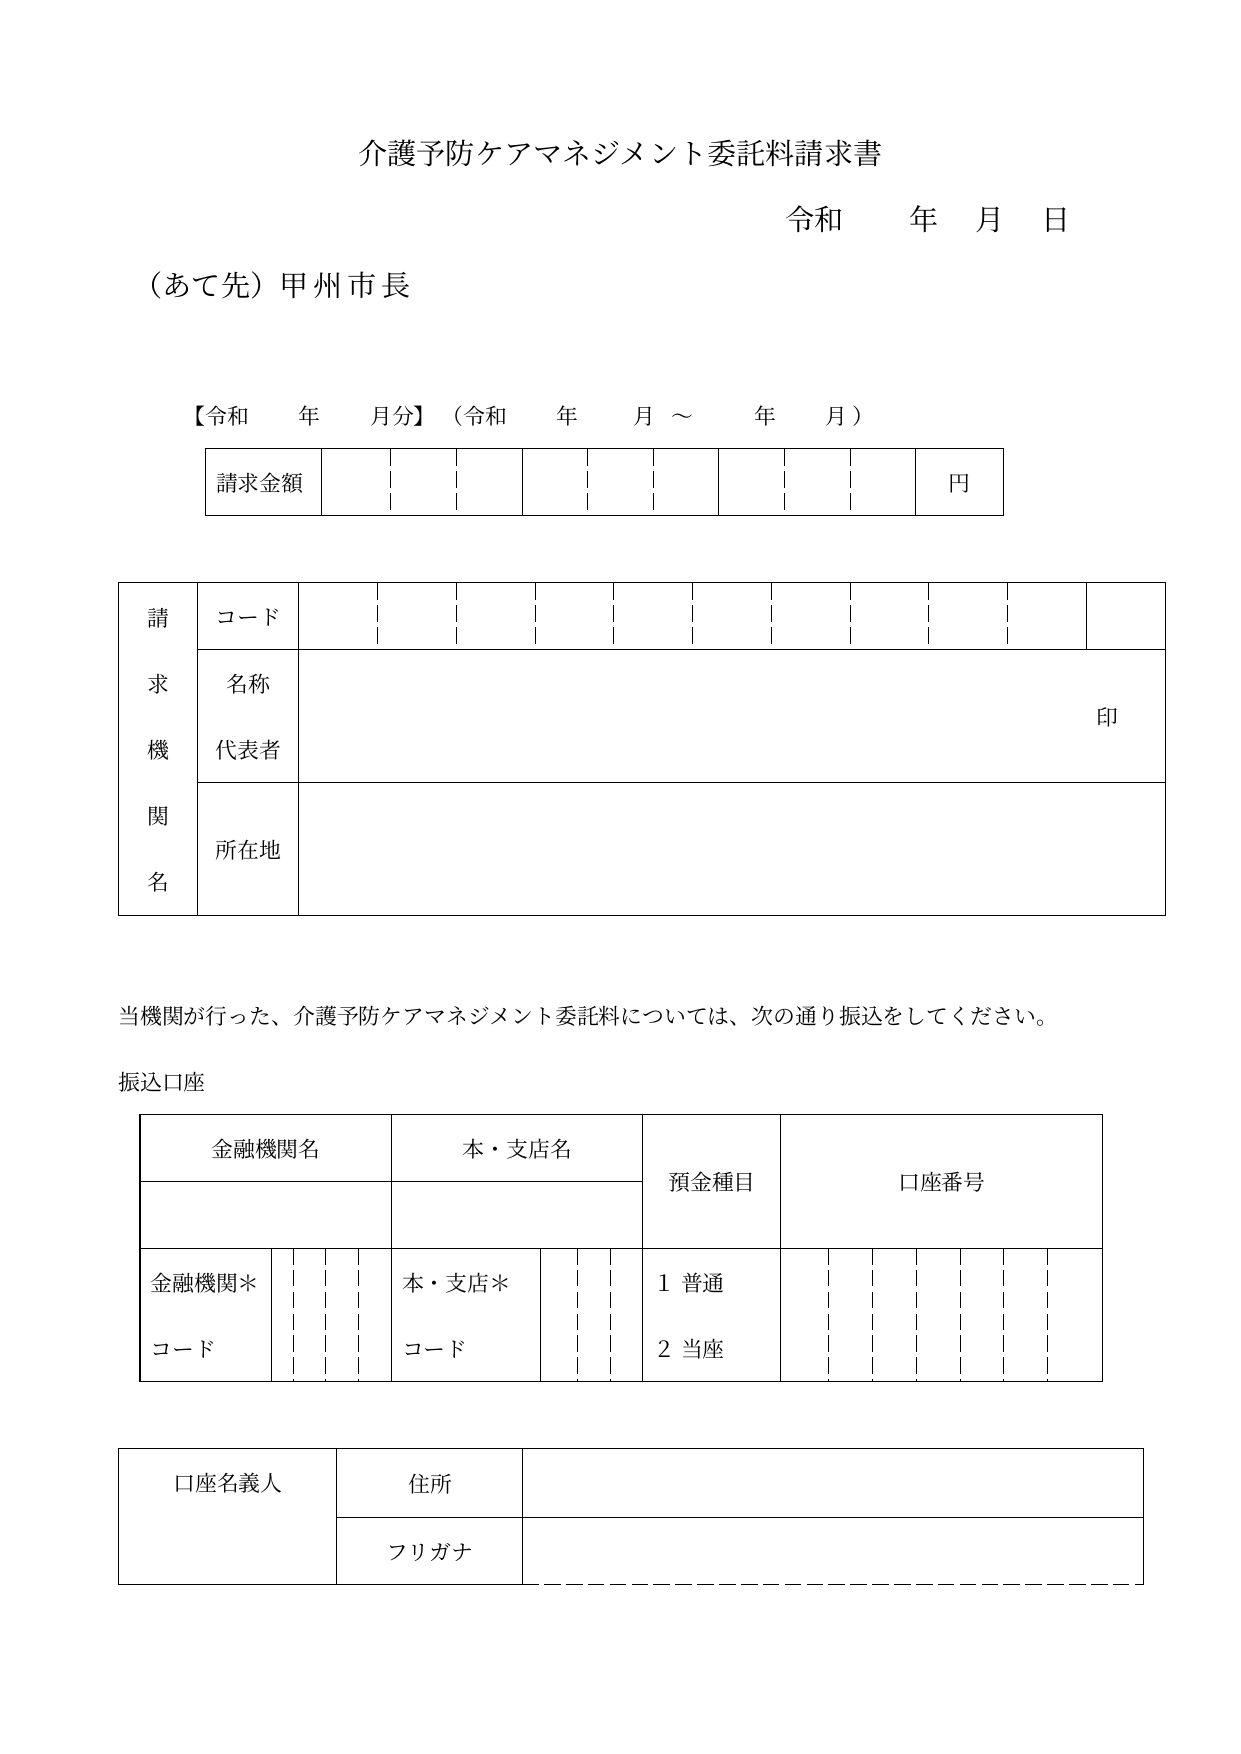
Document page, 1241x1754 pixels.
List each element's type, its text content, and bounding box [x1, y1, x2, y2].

table_header 円 [916, 449, 1003, 515]
table_header [456, 449, 522, 515]
table_cell [141, 1182, 391, 1248]
table_header [1087, 583, 1165, 649]
table_header [653, 449, 718, 515]
table_cell [359, 1249, 391, 1381]
text （あて先）甲州市長 [118, 251, 1122, 316]
table_cell [392, 1182, 642, 1248]
table_header [614, 583, 693, 649]
table_header [771, 583, 850, 649]
table_header [523, 1449, 1143, 1517]
table_cell [960, 1249, 1004, 1381]
table_cell 金融機関＊ コード [141, 1249, 271, 1381]
table_header [693, 583, 771, 649]
table_header [535, 583, 614, 649]
table_cell 所在地 [198, 783, 298, 915]
table_header [378, 583, 456, 649]
table_header 口座番号 [781, 1115, 1102, 1248]
table_header [322, 449, 391, 515]
table_header [299, 583, 378, 649]
table_cell フリガナ [337, 1518, 522, 1584]
table_cell [829, 1249, 873, 1381]
table_header [850, 449, 915, 515]
table_cell 印 [299, 650, 1165, 782]
table_cell [1004, 1249, 1048, 1381]
table_header 口座名義人 [119, 1449, 336, 1584]
table_cell [873, 1249, 916, 1381]
table_cell [299, 783, 1165, 915]
table_header 請求金額 [206, 449, 321, 515]
text 令和 年 月 日 [785, 184, 1122, 251]
table_header [1008, 583, 1086, 649]
text 振込口座 [118, 1048, 1122, 1114]
table_cell 名称 代表者 [198, 650, 298, 782]
table_header [588, 449, 653, 515]
table_cell [781, 1249, 829, 1381]
text 【令和 年 月分】 （令和 年 月 ～ 年 月 ） [184, 382, 1122, 448]
table_header 預金種目 [643, 1115, 780, 1248]
table_header 本・支店名 [392, 1115, 642, 1181]
table_cell [326, 1249, 359, 1381]
table_header [719, 449, 784, 515]
text 当機関が行った、介護予防ケアマネジメント委託料については、次の通り振込をしてください。 [118, 982, 1122, 1048]
table_header [785, 449, 850, 515]
table_cell [294, 1249, 326, 1381]
table_cell [541, 1249, 577, 1381]
table_header 住所 [337, 1449, 522, 1517]
table_header 請 求 機 関 名 [119, 583, 197, 915]
table_header [850, 583, 929, 649]
table_header [523, 449, 588, 515]
table_header 金融機関名 [141, 1115, 391, 1181]
table_cell １ 普通 ２ 当座 [643, 1249, 780, 1381]
table_cell [1048, 1249, 1102, 1381]
table_header コード [198, 583, 298, 649]
table_cell [523, 1518, 1143, 1584]
table_header [391, 449, 456, 515]
text 介護予防ケアマネジメント委託料請求書 [118, 119, 1122, 184]
table_cell [272, 1249, 294, 1381]
table_header [456, 583, 535, 649]
table_cell [916, 1249, 960, 1381]
table_cell 本・支店＊ コード [392, 1249, 540, 1381]
table_cell [577, 1249, 610, 1381]
table_cell [610, 1249, 642, 1381]
table_header [929, 583, 1008, 649]
